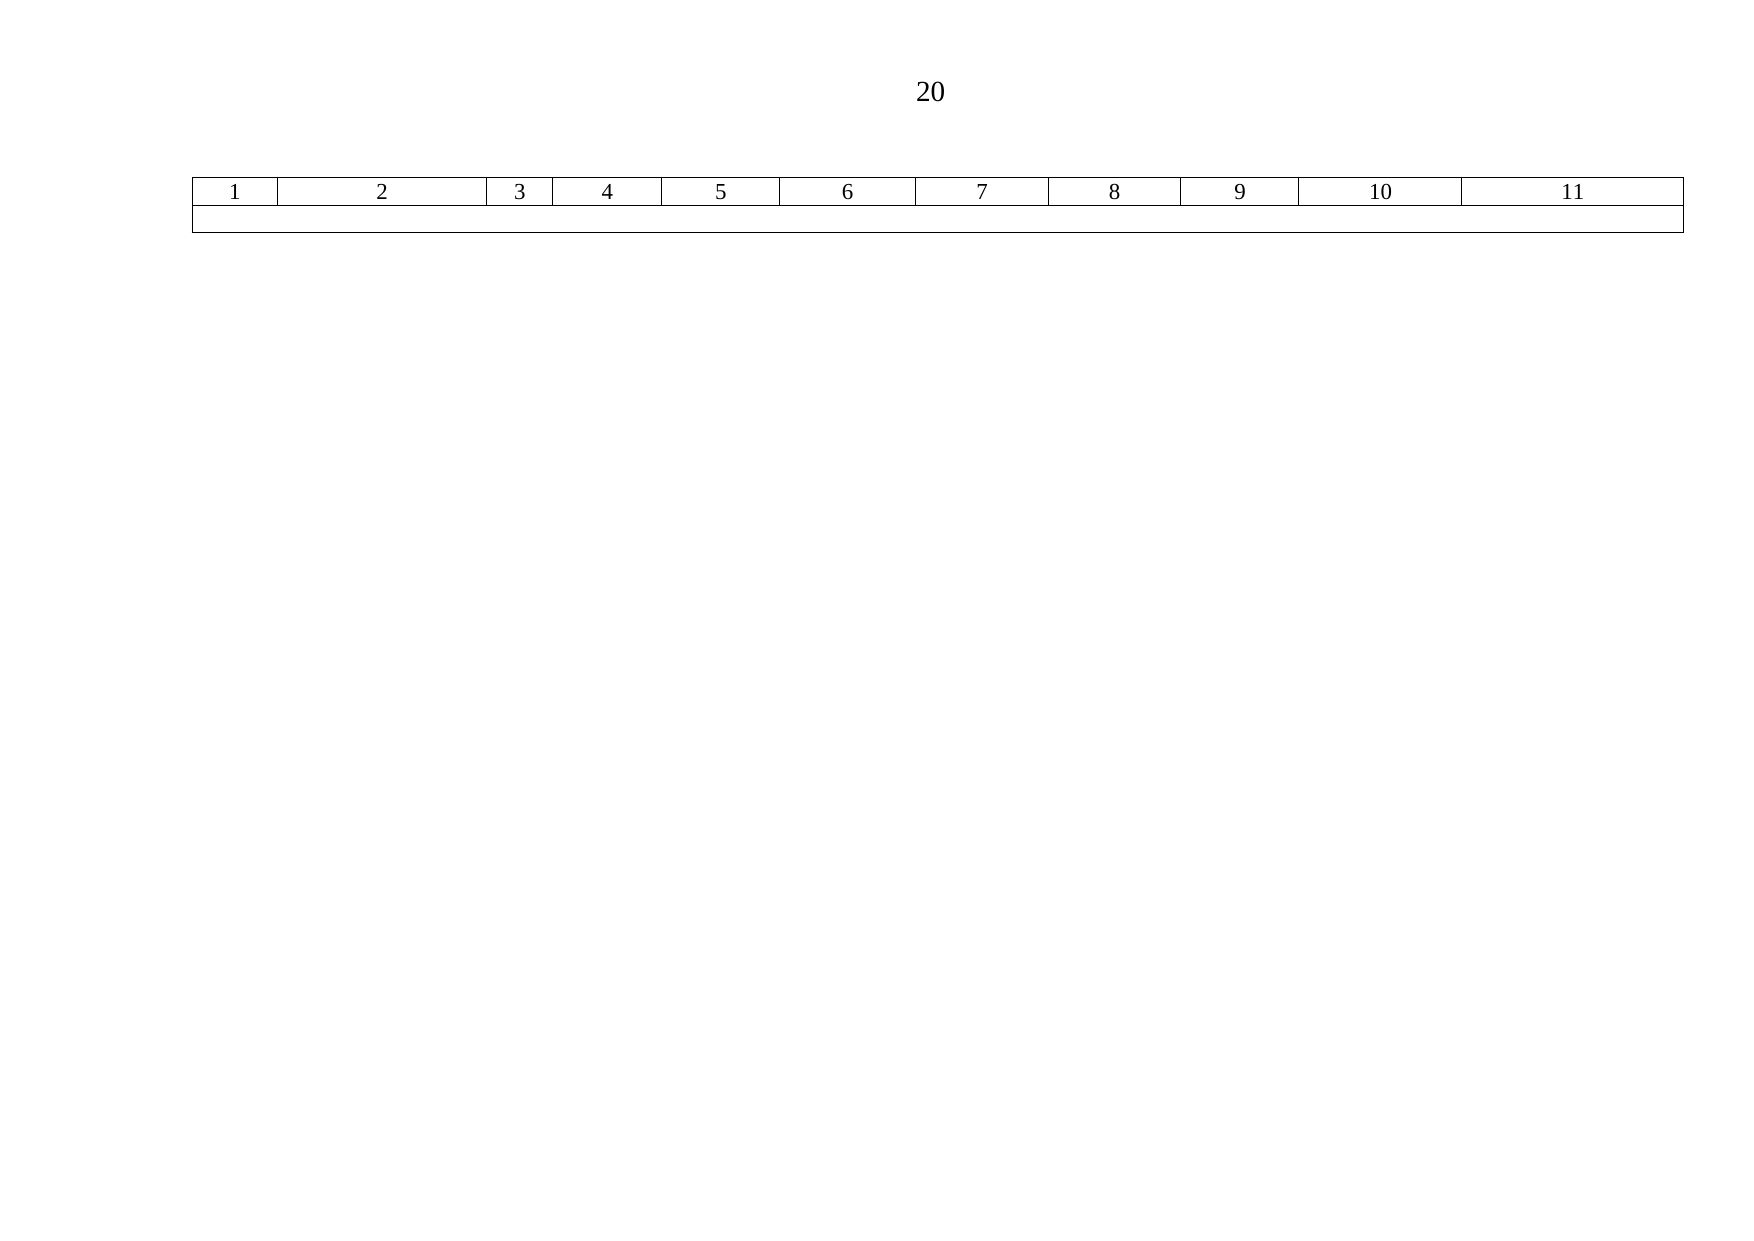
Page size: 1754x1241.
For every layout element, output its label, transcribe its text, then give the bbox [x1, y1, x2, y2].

table_header 2 [278, 178, 486, 204]
table_header 9 [1181, 178, 1298, 204]
table_header 1 [193, 178, 277, 204]
table_header 7 [916, 178, 1048, 204]
table_header 6 [780, 178, 915, 204]
table_header 3 [487, 178, 552, 204]
table_header 10 [1299, 178, 1461, 204]
table_header 4 [553, 178, 661, 204]
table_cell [193, 206, 1683, 232]
table_header 11 [1462, 178, 1683, 204]
table_header 5 [662, 178, 779, 204]
table_header 8 [1049, 178, 1180, 204]
